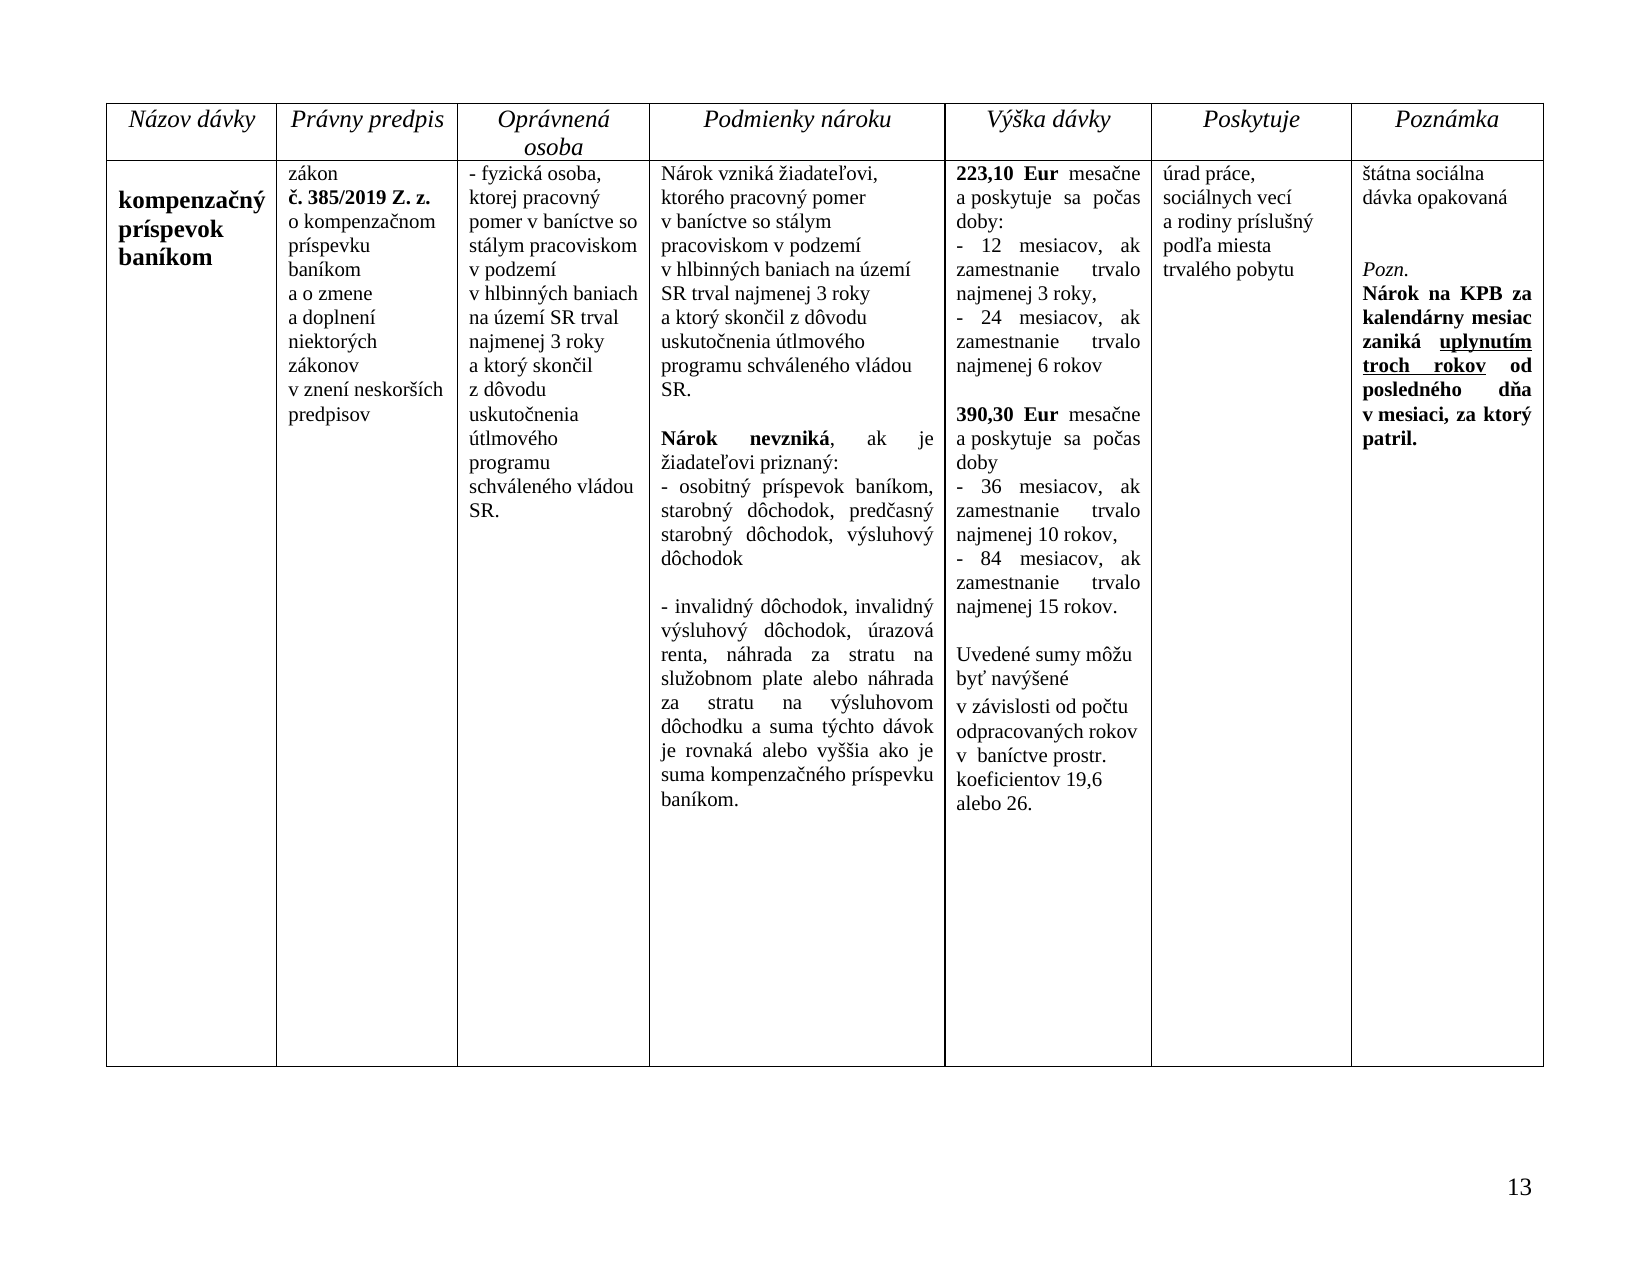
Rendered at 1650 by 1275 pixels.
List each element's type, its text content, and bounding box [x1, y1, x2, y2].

table_header Právny predpis [277, 104, 457, 160]
table_header Podmienky nároku [650, 104, 944, 160]
table_header Názov dávky [107, 104, 276, 160]
table_header Výška dávky [946, 104, 1151, 160]
table_cell Nárok vzniká žiadateľovi, ktorého pracovný pomer v baníctve so stálym pracoviskom v podzemí v hlbinných baniach na území SR trval najmenej 3 roky a ktorý skončil z dôvodu uskutočnenia útlmového programu schváleného vládou SR. Nárok nevzniká, ak je žiadateľovi priznaný: - osobitný príspevok baníkom, starobný dôchodok, predčasný starobný dôchodok, výsluhový dôchodok - invalidný dôchodok, invalidný výsluhový dôchodok, úrazová renta, náhrada za stratu na služobnom plate alebo náhrada za stratu na výsluhovom dôchodku a suma týchto dávok je rovnaká alebo vyššia ako je suma kompenzačného príspevku baníkom. [650, 161, 944, 1066]
table_cell zákon č. 385/2019 Z. z. o kompenzačnom príspevku baníkom a o zmene a doplnení niektorých zákonov v znení neskorších predpisov [277, 161, 457, 1066]
table_cell - fyzická osoba, ktorej pracovný pomer v baníctve so stálym pracoviskom v podzemí v hlbinných baniach na území SR trval najmenej 3 roky a ktorý skončil z dôvodu uskutočnenia útlmového programu schváleného vládou SR. [458, 161, 649, 1066]
table_header Poznámka [1352, 104, 1543, 160]
table_cell 223,10 Eur mesačne a poskytuje sa počas doby: - 12 mesiacov, ak zamestnanie trvalo najmenej 3 roky, - 24 mesiacov, ak zamestnanie trvalo najmenej 6 rokov 390,30 Eur mesačne a poskytuje sa počas doby - 36 mesiacov, ak zamestnanie trvalo najmenej 10 rokov, - 84 mesiacov, ak zamestnanie trvalo najmenej 15 rokov. Uvedené sumy môžu byť navýšené v závislosti od počtu odpracovaných rokov v baníctve prostr. koeficientov 19,6 alebo 26. [946, 161, 1151, 1066]
table_header Oprávnená osoba [458, 104, 649, 160]
table_cell úrad práce, sociálnych vecí a rodiny príslušný podľa miesta trvalého pobytu [1152, 161, 1351, 1066]
table_cell štátna sociálna dávka opakovaná Pozn. Nárok na KPB za kalendárny mesiac zaniká uplynutím troch rokov od posledného dňa v mesiaci, za ktorý patril. [1352, 161, 1543, 1066]
table_header Poskytuje [1152, 104, 1351, 160]
table_cell kompenzačný príspevok baníkom [107, 161, 276, 1066]
